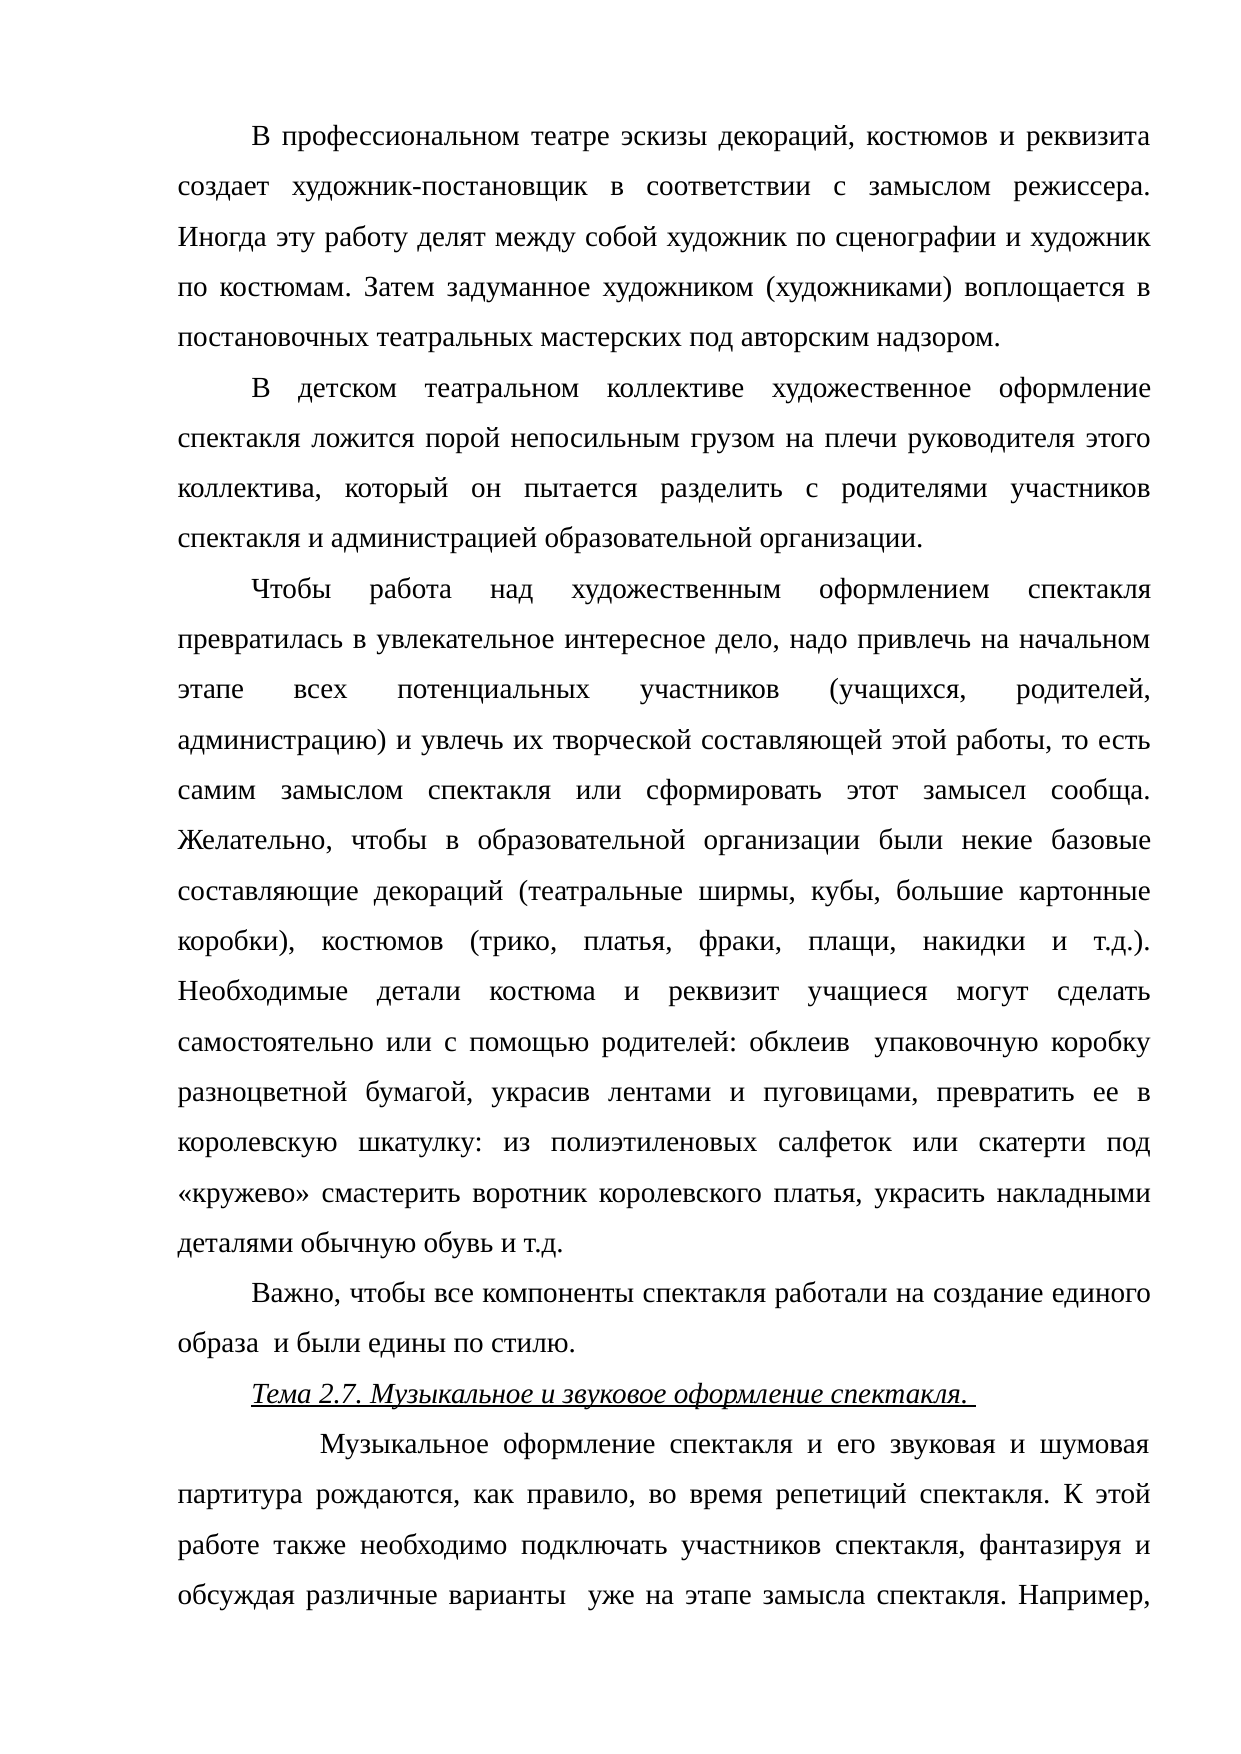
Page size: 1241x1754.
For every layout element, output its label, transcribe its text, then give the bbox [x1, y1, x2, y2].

text В профессиональном театре эскизы декораций, костюмов и реквизита создает художник-постановщик в соответствии с замыслом режиссера. Иногда эту работу делят между собой художник по сценографии и художник по костюмам. Затем задуманное художником (художниками) воплощается в постановочных театральных мастерских под авторским надзором. [177, 118, 1152, 353]
text Важно, чтобы все компоненты спектакля работали на создание единого образа и были едины по стилю. [177, 1275, 1152, 1359]
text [177, 1426, 1152, 1611]
text Тема 2.7. Музыкальное и звуковое оформление спектакля. [177, 1376, 1152, 1409]
text В детском театральном коллективе художественное оформление спектакля ложится порой непосильным грузом на плечи руководителя этого коллектива, который он пытается разделить с родителями участников спектакля и администрацией образовательной организации. [177, 370, 1152, 554]
text Чтобы работа над художественным оформлением спектакля превратилась в увлекательное интересное дело, надо привлечь на начальном этапе всех потенциальных участников (учащихся, родителей, администрацию) и увлечь их творческой составляющей этой работы, то есть самим замыслом спектакля или сформировать этот замысел сообща. Желательно, чтобы в образовательной организации были некие базовые составляющие декораций (театральные ширмы, кубы, большие картонные коробки), костюмов (трико, платья, фраки, плащи, накидки и т.д.). Необходимые детали костюма и реквизит учащиеся могут сделать самостоятельно или с помощью родителей: обклеив упаковочную коробку разноцветной бумагой, украсив лентами и пуговицами, превратить ее в королевскую шкатулку: из полиэтиленовых салфеток или скатерти под «кружево» смастерить воротник королевского платья, украсить накладными деталями обычную обувь и т.д. [177, 571, 1152, 1258]
